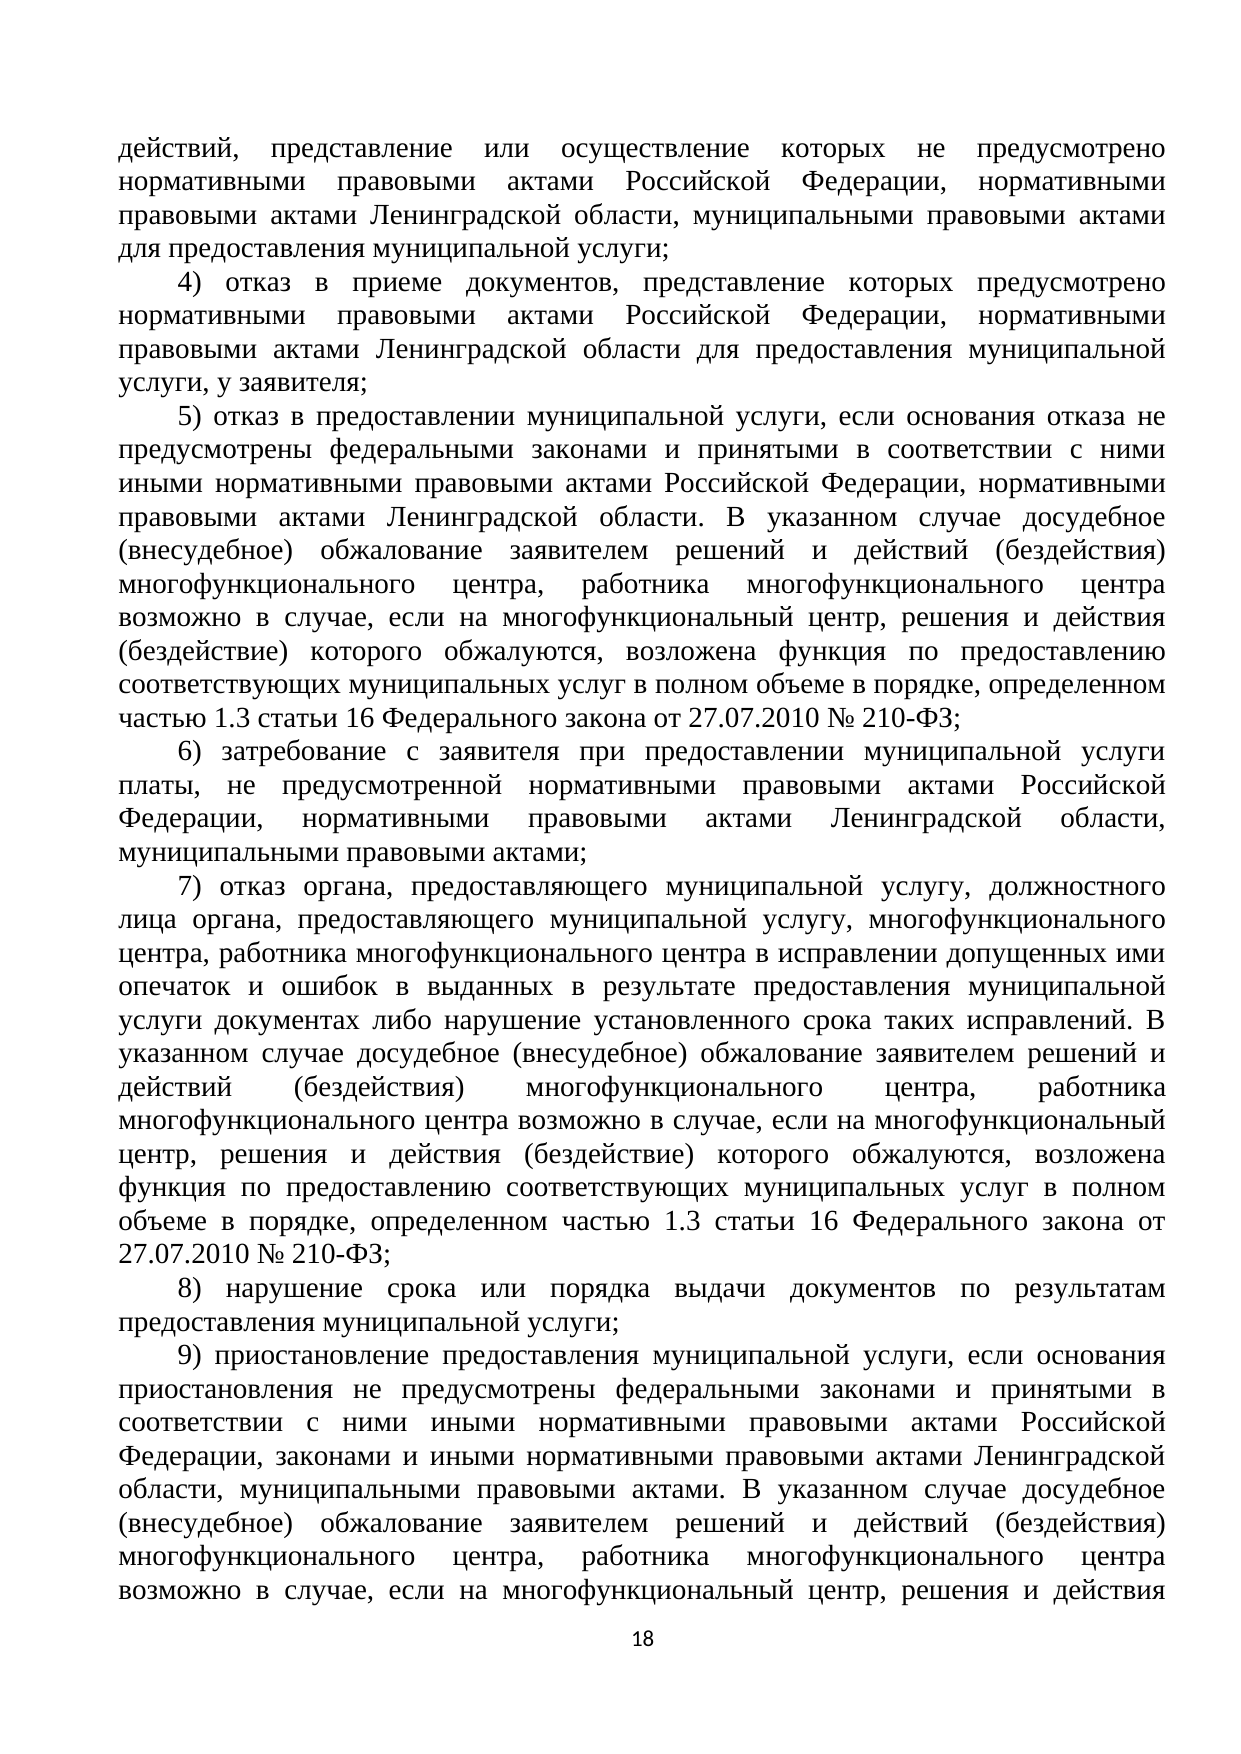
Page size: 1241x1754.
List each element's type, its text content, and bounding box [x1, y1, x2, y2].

text 7) отказ органа, предоставляющего муниципальной услугу, должностного лица органа, предоставляющего муниципальной услугу, многофункционального центра, работника многофункционального центра в исправлении допущенных ими опечаток и ошибок в выданных в результате предоставления муниципальной услуги документах либо нарушение установленного срока таких исправлений. В указанном случае досудебное (внесудебное) обжалование заявителем решений и действий (бездействия) многофункционального центра, работника многофункционального центра возможно в случае, если на многофункциональный центр, решения и действия (бездействие) которого обжалуются, возложена функция по предоставлению соответствующих муниципальных услуг в полном объеме в порядке, определенном частью 1.3 статьи 16 Федерального закона от 27.07.2010 № 210-ФЗ; [118, 868, 1167, 1270]
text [118, 1337, 1167, 1606]
text 5) отказ в предоставлении муниципальной услуги, если основания отказа не предусмотрены федеральными законами и принятыми в соответствии с ними иными нормативными правовыми актами Российской Федерации, нормативными правовыми актами Ленинградской области. В указанном случае досудебное (внесудебное) обжалование заявителем решений и действий (бездействия) многофункционального центра, работника многофункционального центра возможно в случае, если на многофункциональный центр, решения и действия (бездействие) которого обжалуются, возложена функция по предоставлению соответствующих муниципальных услуг в полном объеме в порядке, определенном частью 1.3 статьи 16 Федерального закона от 27.07.2010 № 210-ФЗ; [118, 398, 1167, 733]
text 8) нарушение срока или порядка выдачи документов по результатам предоставления муниципальной услуги; [118, 1270, 1167, 1337]
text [118, 130, 1167, 264]
text 4) отказ в приеме документов, представление которых предусмотрено нормативными правовыми актами Российской Федерации, нормативными правовыми актами Ленинградской области для предоставления муниципальной услуги, у заявителя; [118, 264, 1167, 398]
text 6) затребование с заявителя при предоставлении муниципальной услуги платы, не предусмотренной нормативными правовыми актами Российской Федерации, нормативными правовыми актами Ленинградской области, муниципальными правовыми актами; [118, 733, 1167, 868]
